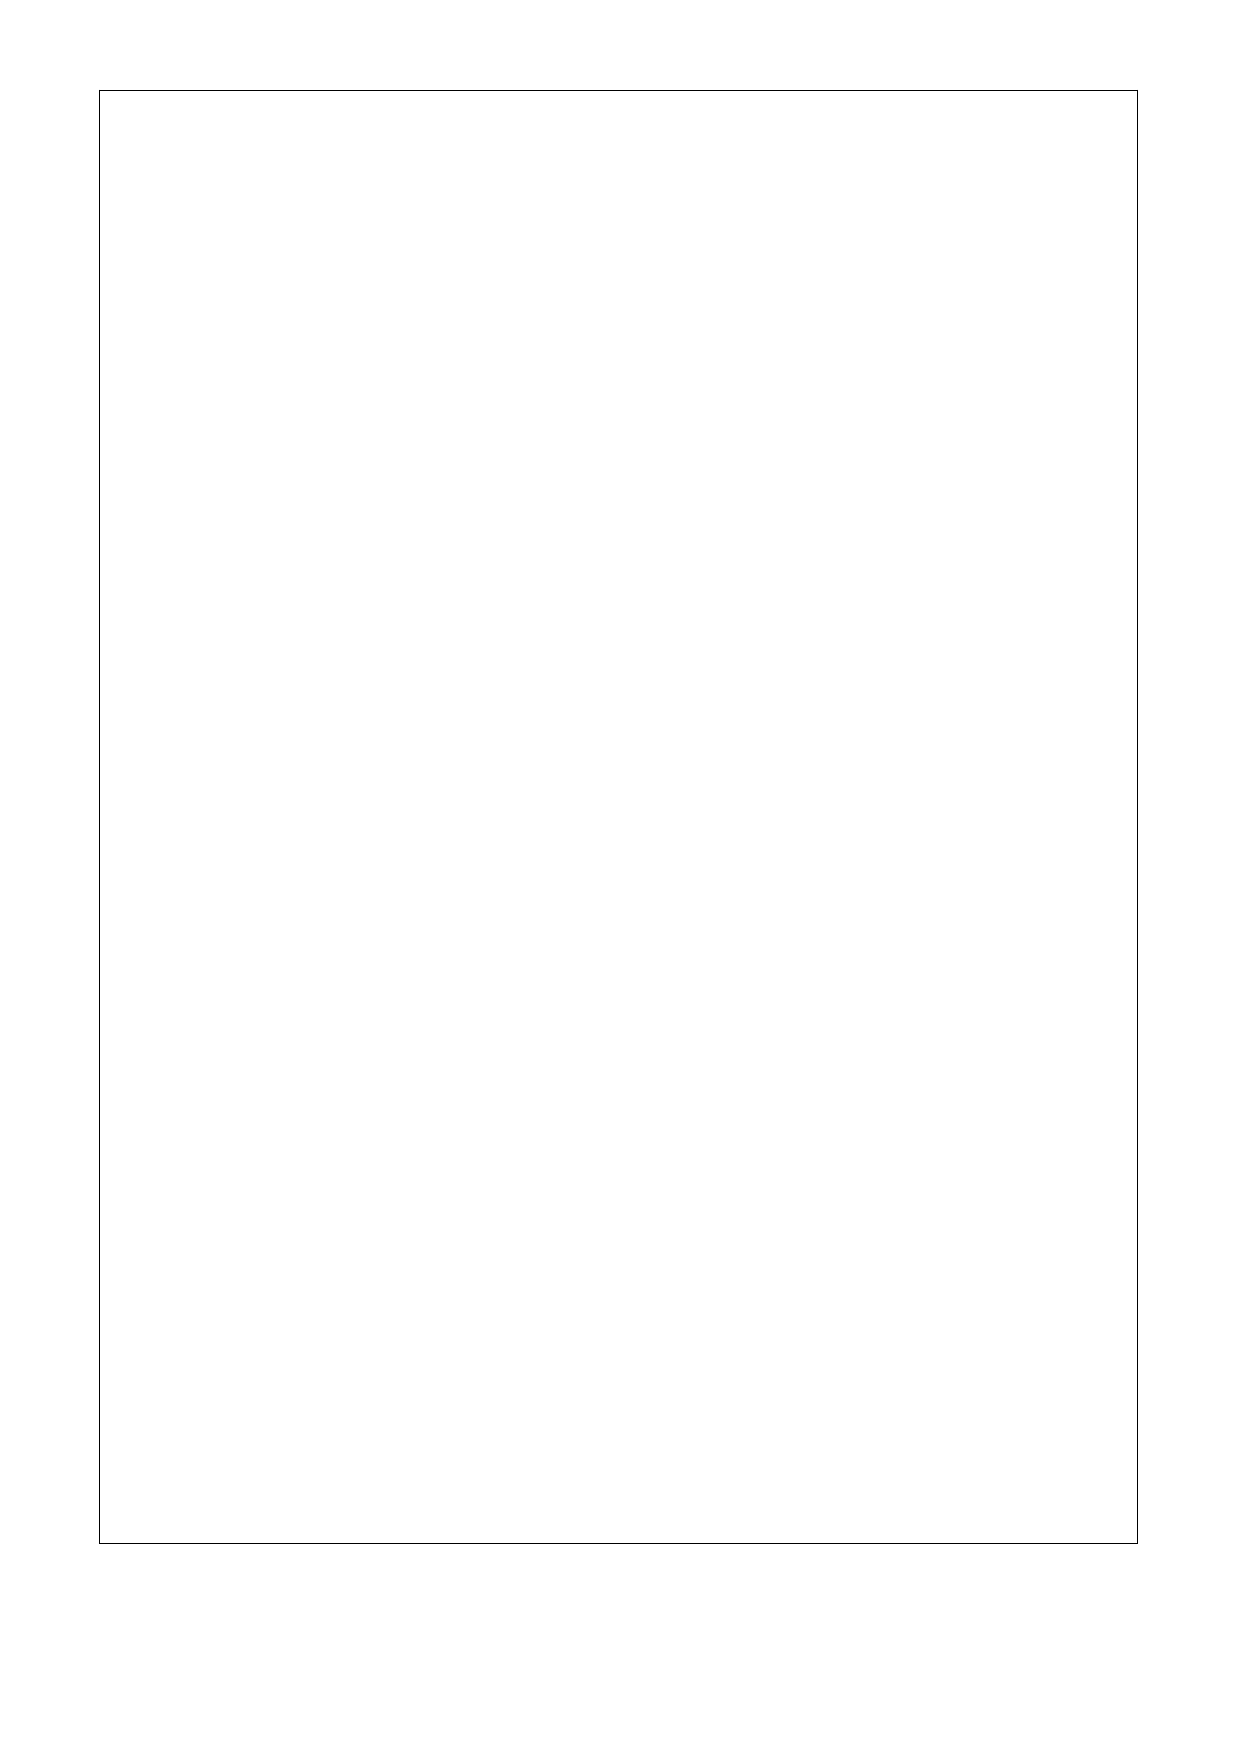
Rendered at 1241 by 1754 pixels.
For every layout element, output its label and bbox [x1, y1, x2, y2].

table_header [100, 91, 1137, 1543]
